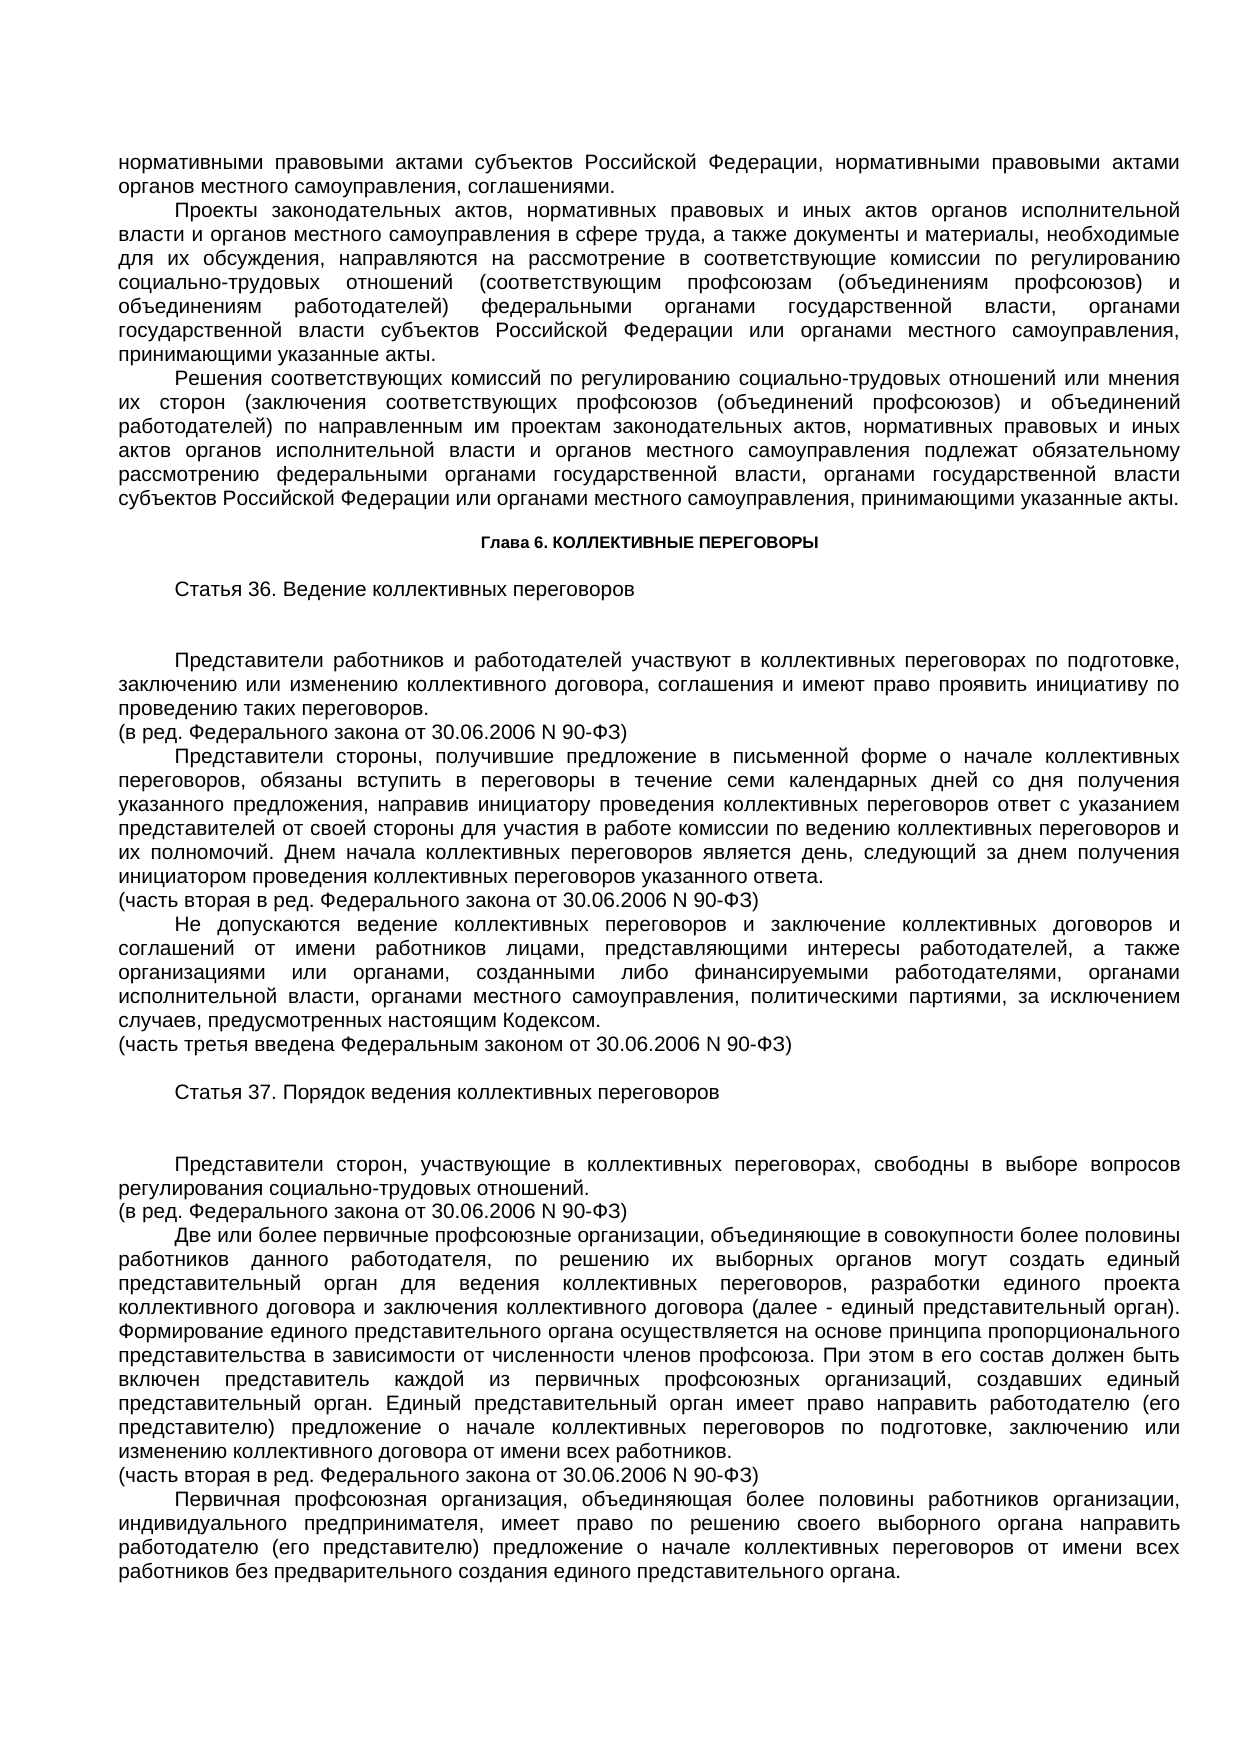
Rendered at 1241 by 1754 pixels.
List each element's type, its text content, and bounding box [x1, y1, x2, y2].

text Глава 6. КОЛЛЕКТИВНЫЕ ПЕРЕГОВОРЫ [118, 533, 1181, 552]
text Статья 36. Ведение коллективных переговоров [118, 576, 1181, 600]
text Две или более первичные профсоюзные организации, объединяющие в совокупности более половины работников данного работодателя, по решению их выборных органов могут создать единый представительный орган для ведения коллективных переговоров, разработки единого проекта коллективного договора и заключения коллективного договора (далее - единый представительный орган). Формирование единого представительного органа осуществляется на основе принципа пропорционального представительства в зависимости от численности членов профсоюза. При этом в его состав должен быть включен представитель каждой из первичных профсоюзных организаций, создавших единый представительный орган. Единый представительный орган имеет право направить работодателю (его представителю) предложение о начале коллективных переговоров по подготовке, заключению или изменению коллективного договора от имени всех работников. [118, 1223, 1181, 1463]
text (в ред. Федерального закона от 30.06.2006 N 90-ФЗ) [118, 720, 1181, 744]
text Статья 37. Порядок ведения коллективных переговоров [118, 1079, 1181, 1103]
text Первичная профсоюзная организация, объединяющая более половины работников организации, индивидуального предпринимателя, имеет право по решению своего выборного органа направить работодателю (его представителю) предложение о начале коллективных переговоров от имени всех работников без предварительного создания единого представительного органа. [118, 1487, 1181, 1583]
text Проекты законодательных актов, нормативных правовых и иных актов органов исполнительной власти и органов местного самоуправления в сфере труда, а также документы и материалы, необходимые для их обсуждения, направляются на рассмотрение в соответствующие комиссии по регулированию социально-трудовых отношений (соответствующим профсоюзам (объединениям профсоюзов) и объединениям работодателей) федеральными органами государственной власти, органами государственной власти субъектов Российской Федерации или органами местного самоуправления, принимающими указанные акты. [118, 198, 1181, 366]
text Не допускаются ведение коллективных переговоров и заключение коллективных договоров и соглашений от имени работников лицами, представляющими интересы работодателей, а также организациями или органами, созданными либо финансируемыми работодателями, органами исполнительной власти, органами местного самоуправления, политическими партиями, за исключением случаев, предусмотренных настоящим Кодексом. [118, 912, 1181, 1032]
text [118, 150, 1181, 198]
text Решения соответствующих комиссий по регулированию социально-трудовых отношений или мнения их сторон (заключения соответствующих профсоюзов (объединений профсоюзов) и объединений работодателей) по направленным им проектам законодательных актов, нормативных правовых и иных актов органов исполнительной власти и органов местного самоуправления подлежат обязательному рассмотрению федеральными органами государственной власти, органами государственной власти субъектов Российской Федерации или органами местного самоуправления, принимающими указанные акты. [118, 366, 1181, 509]
text (часть вторая в ред. Федерального закона от 30.06.2006 N 90-ФЗ) [118, 888, 1181, 912]
text Представители работников и работодателей участвуют в коллективных переговорах по подготовке, заключению или изменению коллективного договора, соглашения и имеют право проявить инициативу по проведению таких переговоров. [118, 648, 1181, 720]
text (в ред. Федерального закона от 30.06.2006 N 90-ФЗ) [118, 1199, 1181, 1223]
text (часть вторая в ред. Федерального закона от 30.06.2006 N 90-ФЗ) [118, 1463, 1181, 1487]
text Представители стороны, получившие предложение в письменной форме о начале коллективных переговоров, обязаны вступить в переговоры в течение семи календарных дней со дня получения указанного предложения, направив инициатору проведения коллективных переговоров ответ с указанием представителей от своей стороны для участия в работе комиссии по ведению коллективных переговоров и их полномочий. Днем начала коллективных переговоров является день, следующий за днем получения инициатором проведения коллективных переговоров указанного ответа. [118, 744, 1181, 888]
text (часть третья введена Федеральным законом от 30.06.2006 N 90-ФЗ) [118, 1032, 1181, 1056]
text Представители сторон, участвующие в коллективных переговорах, свободны в выборе вопросов регулирования социально-трудовых отношений. [118, 1151, 1181, 1199]
